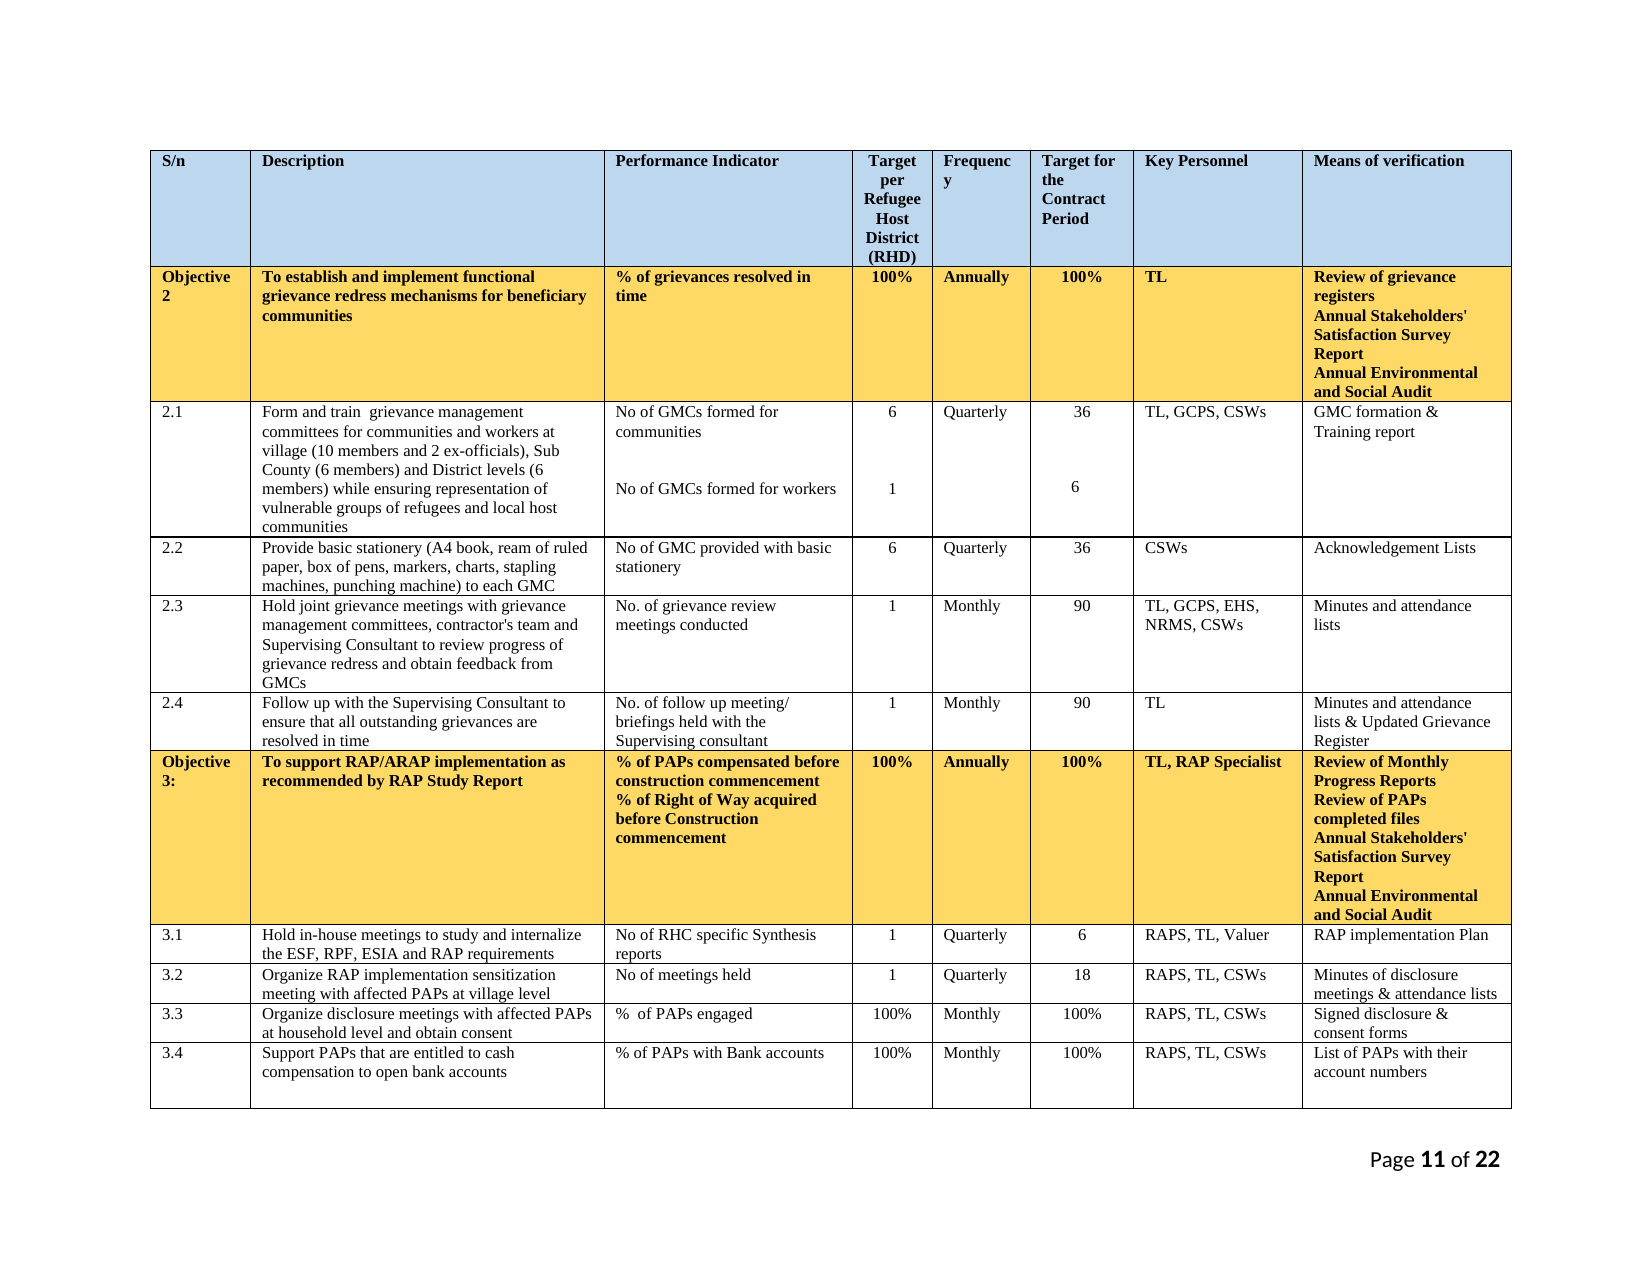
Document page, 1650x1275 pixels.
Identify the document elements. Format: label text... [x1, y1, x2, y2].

table_cell 2.3 [151, 596, 250, 692]
table_cell List of PAPs with their account numbers [1303, 1043, 1511, 1108]
table_cell Objective 2 [151, 267, 250, 401]
table_cell Provide basic stationery (A4 book, ream of ruled paper, box of pens, markers, charts, stapling machines, punching machine) to each GMC [251, 538, 604, 595]
table_cell 1 [853, 693, 932, 750]
table_cell No of meetings held [605, 964, 852, 1003]
table_cell 6 [853, 538, 932, 595]
table_cell % of PAPs with Bank accounts [605, 1043, 852, 1108]
table_cell RAPS, TL, CSWs [1134, 1004, 1302, 1042]
table_cell Monthly [933, 693, 1030, 750]
table_header Target per Refugee Host District (RHD) [853, 151, 932, 266]
table_cell Quarterly [933, 964, 1030, 1003]
table_cell 3.1 [151, 925, 250, 963]
table_cell To support RAP/ARAP implementation as recommended by RAP Study Report [251, 751, 604, 924]
table_cell GMC formation & Training report [1303, 402, 1511, 536]
table_cell Quarterly [933, 538, 1030, 595]
table_cell % of PAPs compensated before construction commencement % of Right of Way acquired before Construction commencement [605, 751, 852, 924]
table_cell RAPS, TL, Valuer [1134, 925, 1302, 963]
table_cell 100% [853, 751, 932, 924]
table_cell Objective 3: [151, 751, 250, 924]
table_cell 1 [853, 964, 932, 1003]
table_cell 100% [1031, 267, 1133, 401]
table_cell Review of Monthly Progress Reports Review of PAPs completed files Annual Stakeholders' Satisfaction Survey Report Annual Environmental and Social Audit [1303, 751, 1511, 924]
table_cell TL, GCPS, CSWs [1134, 402, 1302, 536]
table_cell 100% [853, 1004, 932, 1042]
table_cell Minutes of disclosure meetings & attendance lists [1303, 964, 1511, 1003]
table_cell 18 [1031, 964, 1133, 1003]
table_cell 3.3 [151, 1004, 250, 1042]
table_cell Support PAPs that are entitled to cash compensation to open bank accounts [251, 1043, 604, 1108]
table_cell 2.2 [151, 538, 250, 595]
table_cell No of GMC provided with basic stationery [605, 538, 852, 595]
table_cell 100% [1031, 1004, 1133, 1042]
table_cell Annually [933, 267, 1030, 401]
table_cell Acknowledgement Lists [1303, 538, 1511, 595]
table_cell RAPS, TL, CSWs [1134, 1043, 1302, 1108]
table_cell RAPS, TL, CSWs [1134, 964, 1302, 1003]
table_cell 6 [1031, 925, 1133, 963]
table_cell Minutes and attendance lists [1303, 596, 1511, 692]
table_cell TL, RAP Specialist [1134, 751, 1302, 924]
table_cell Quarterly [933, 925, 1030, 963]
table_cell No of RHC specific Synthesis reports [605, 925, 852, 963]
table_cell 3.2 [151, 964, 250, 1003]
table_cell Organize RAP implementation sensitization meeting with affected PAPs at village level [251, 964, 604, 1003]
table_header Key Personnel [1134, 151, 1302, 266]
table_cell 36 6 [1031, 402, 1133, 536]
table_cell TL [1134, 267, 1302, 401]
table_cell Annually [933, 751, 1030, 924]
table_header Means of verification [1303, 151, 1511, 266]
table_cell 1 [853, 925, 932, 963]
table_cell Organize disclosure meetings with affected PAPs at household level and obtain consent [251, 1004, 604, 1042]
table_cell No of GMCs formed for communities No of GMCs formed for workers [605, 402, 852, 536]
table_cell CSWs [1134, 538, 1302, 595]
table_cell 100% [853, 267, 932, 401]
table_cell 100% [1031, 751, 1133, 924]
table_cell 3.4 [151, 1043, 250, 1108]
table_cell % of grievances resolved in time [605, 267, 852, 401]
table_cell 90 [1031, 693, 1133, 750]
table_cell 36 [1031, 538, 1133, 595]
table_cell TL [1134, 693, 1302, 750]
table_header Description [251, 151, 604, 266]
table_cell Minutes and attendance lists & Updated Grievance Register [1303, 693, 1511, 750]
table_cell No. of follow up meeting/ briefings held with the Supervising consultant [605, 693, 852, 750]
table_header Performance Indicator [605, 151, 852, 266]
table_cell Hold in-house meetings to study and internalize the ESF, RPF, ESIA and RAP requirements [251, 925, 604, 963]
table_cell Hold joint grievance meetings with grievance management committees, contractor's team and Supervising Consultant to review progress of grievance redress and obtain feedback from GMCs [251, 596, 604, 692]
table_cell 100% [1031, 1043, 1133, 1108]
table_header Target for the Contract Period [1031, 151, 1133, 266]
table_cell 2.1 [151, 402, 250, 536]
table_cell Monthly [933, 596, 1030, 692]
table_cell Quarterly [933, 402, 1030, 536]
table_cell Monthly [933, 1043, 1030, 1108]
table_cell Signed disclosure & consent forms [1303, 1004, 1511, 1042]
table_cell Form and train grievance management committees for communities and workers at village (10 members and 2 ex-officials), Sub County (6 members) and District levels (6 members) while ensuring representation of vulnerable groups of refugees and local host communities [251, 402, 604, 536]
table_cell Follow up with the Supervising Consultant to ensure that all outstanding grievances are resolved in time [251, 693, 604, 750]
table_cell % of PAPs engaged [605, 1004, 852, 1042]
table_cell Monthly [933, 1004, 1030, 1042]
table_cell 6 1 [853, 402, 932, 536]
table_header S/n [151, 151, 250, 266]
table_cell 90 [1031, 596, 1133, 692]
table_cell TL, GCPS, EHS, NRMS, CSWs [1134, 596, 1302, 692]
table_cell Review of grievance registers Annual Stakeholders' Satisfaction Survey Report Annual Environmental and Social Audit [1303, 267, 1511, 401]
table_cell 100% [853, 1043, 932, 1108]
table_cell To establish and implement functional grievance redress mechanisms for beneficiary communities [251, 267, 604, 401]
table_header Frequency [933, 151, 1030, 266]
table_cell No. of grievance review meetings conducted [605, 596, 852, 692]
table_cell 2.4 [151, 693, 250, 750]
table_cell 1 [853, 596, 932, 692]
table_cell RAP implementation Plan [1303, 925, 1511, 963]
